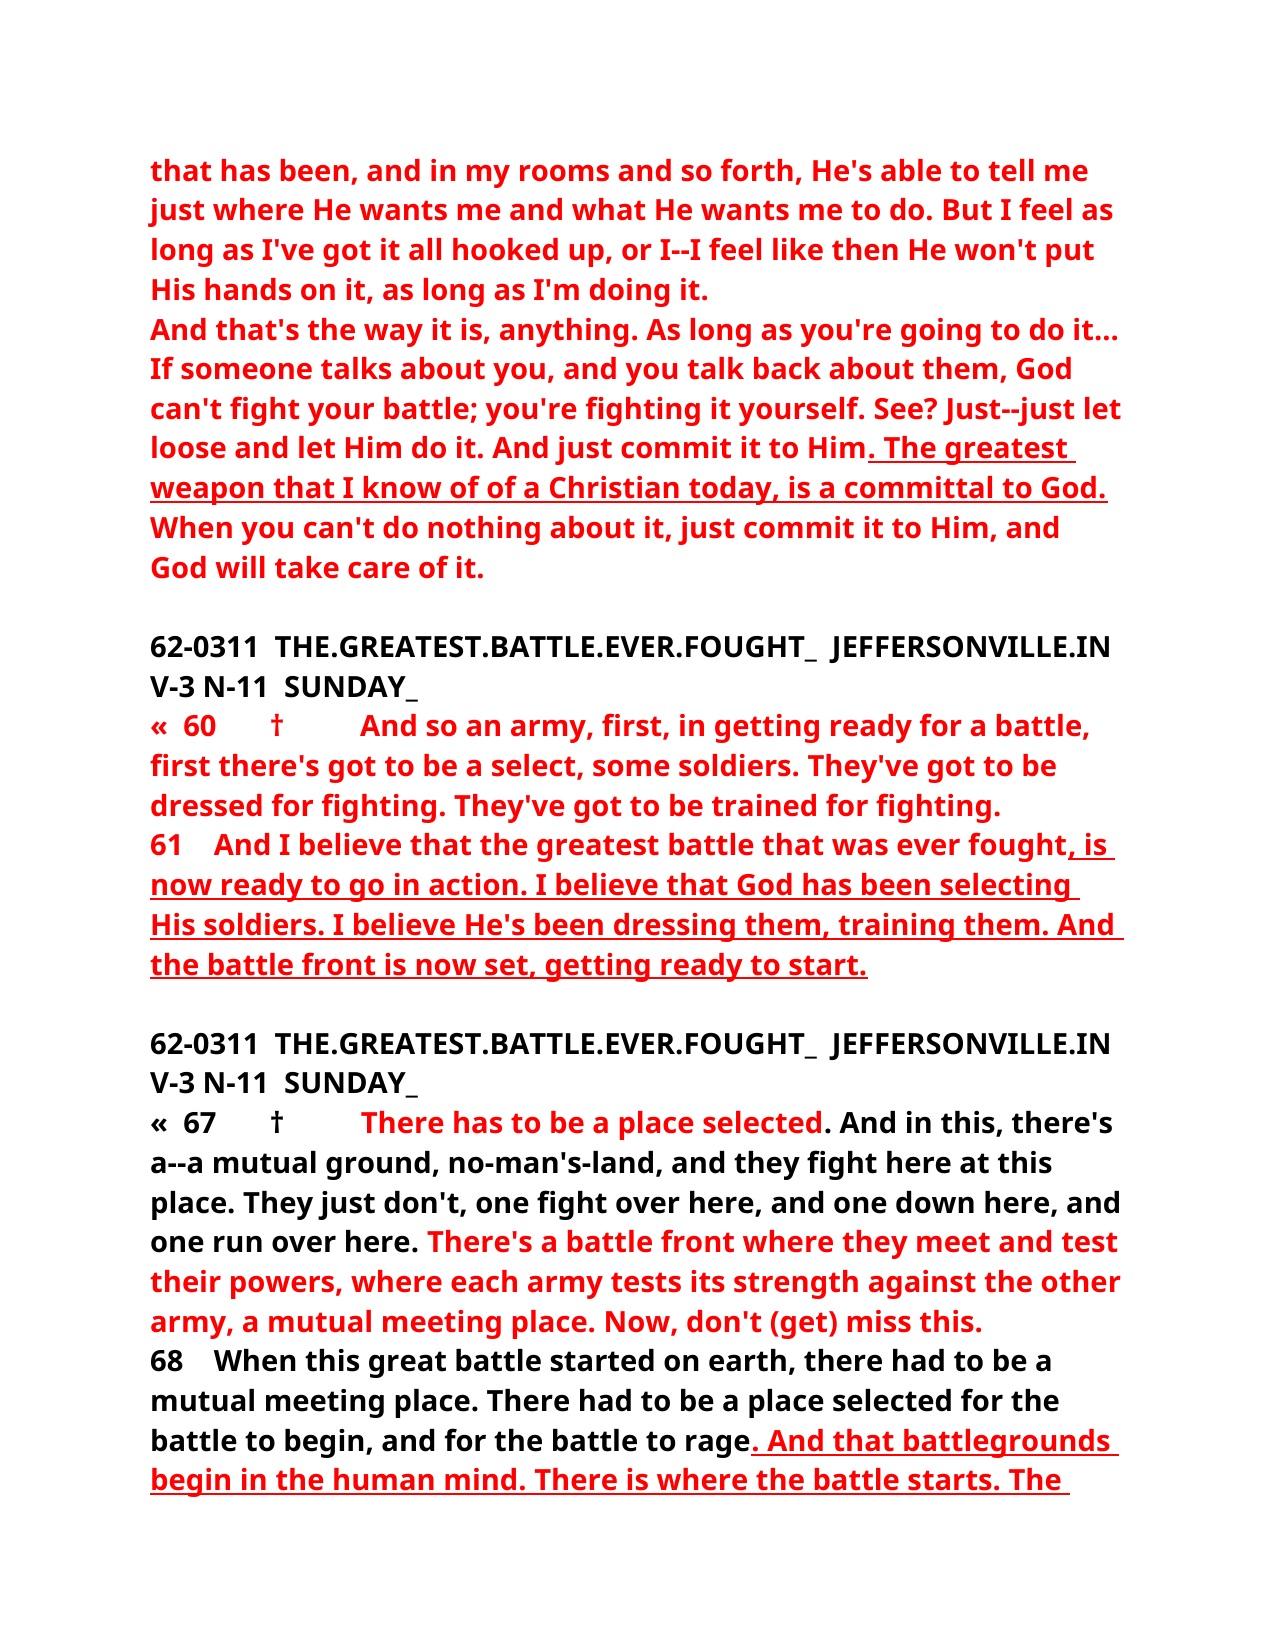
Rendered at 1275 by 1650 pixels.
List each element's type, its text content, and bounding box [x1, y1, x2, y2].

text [150, 1341, 1125, 1499]
text And that's the way it is, anything. As long as you're going to do it... If someone talks about you, and you talk back about them, God can't fight your battle; you're fighting it yourself. See? Just--just let loose and let Him do it. And just commit it to Him. The greatest weapon that I know of of a Christian today, is a committal to God. When you can't do nothing about it, just commit it to Him, and God will take care of it. [150, 309, 1125, 587]
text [150, 150, 1125, 309]
text 62-0311 THE.GREATEST.BATTLE.EVER.FOUGHT_ JEFFERSONVILLE.IN V-3 N-11 SUNDAY_ [150, 626, 1125, 706]
text « 60 † And so an army, first, in getting ready for a battle, first there's got to be a select, some soldiers. They've got to be dressed for fighting. They've got to be trained for fighting. [150, 706, 1125, 825]
text 61 And I believe that the greatest battle that was ever fought, is now ready to go in action. I believe that God has been selecting His soldiers. I believe He's been dressing them, training them. And the battle front is now set, getting ready to start. [150, 825, 1125, 983]
text « 67 † There has to be a place selected. And in this, there's a--a mutual ground, no-man's-land, and they fight here at this place. They just don't, one fight over here, and one down here, and one run over here. There's a battle front where they meet and test their powers, where each army tests its strength against the other army, a mutual meeting place. Now, don't (get) miss this. [150, 1102, 1125, 1341]
text 62-0311 THE.GREATEST.BATTLE.EVER.FOUGHT_ JEFFERSONVILLE.IN V-3 N-11 SUNDAY_ [150, 1023, 1125, 1102]
